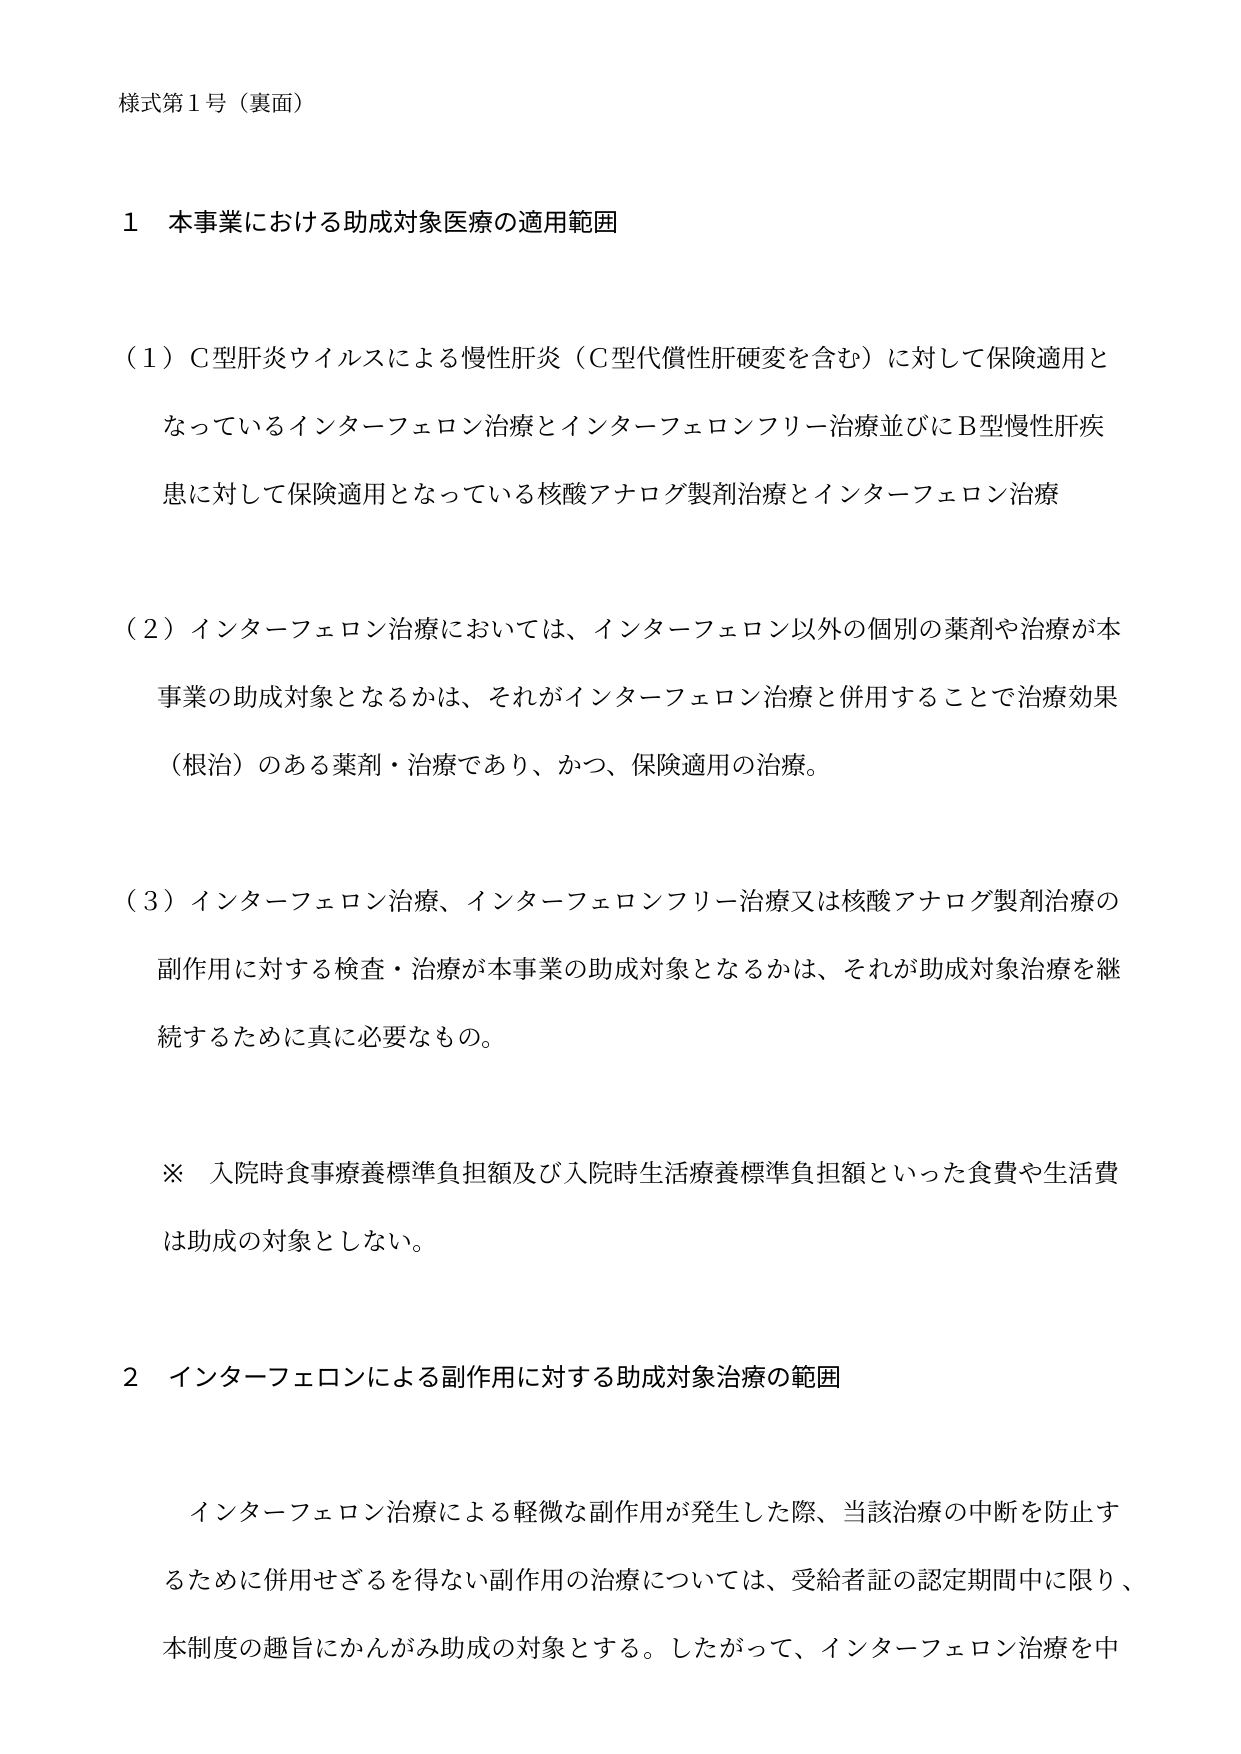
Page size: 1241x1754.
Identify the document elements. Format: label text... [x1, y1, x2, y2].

text １ 本事業における助成対象医療の適用範囲 [118, 187, 1137, 254]
text （１）Ｃ型肝炎ウイルスによる慢性肝炎（Ｃ型代償性肝硬変を含む）に対して保険適用となっているインターフェロン治療とインターフェロンフリー治療並びにＢ型慢性肝疾患に対して保険適用となっている核酸アナログ製剤治療とインターフェロン治療 [113, 322, 1122, 526]
text （２）インターフェロン治療においては、インターフェロン以外の個別の薬剤や治療が本事業の助成対象となるかは、それがインターフェロン治療と併用することで治療効果（根治）のある薬剤・治療であり、かつ、保険適用の治療。 [113, 594, 1122, 798]
text ※ 入院時食事療養標準負担額及び入院時生活療養標準負担額といった食費や生活費は助成の対象としない。 [162, 1137, 1122, 1273]
text （３）インターフェロン治療、インターフェロンフリー治療又は核酸アナログ製剤治療の副作用に対する検査・治療が本事業の助成対象となるかは、それが助成対象治療を継続するために真に必要なもの。 [113, 866, 1122, 1069]
text ２ インターフェロンによる副作用に対する助成対象治療の範囲 [118, 1341, 1166, 1409]
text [162, 1477, 1122, 1681]
text 様式第１号（裏面） [118, 85, 1122, 119]
